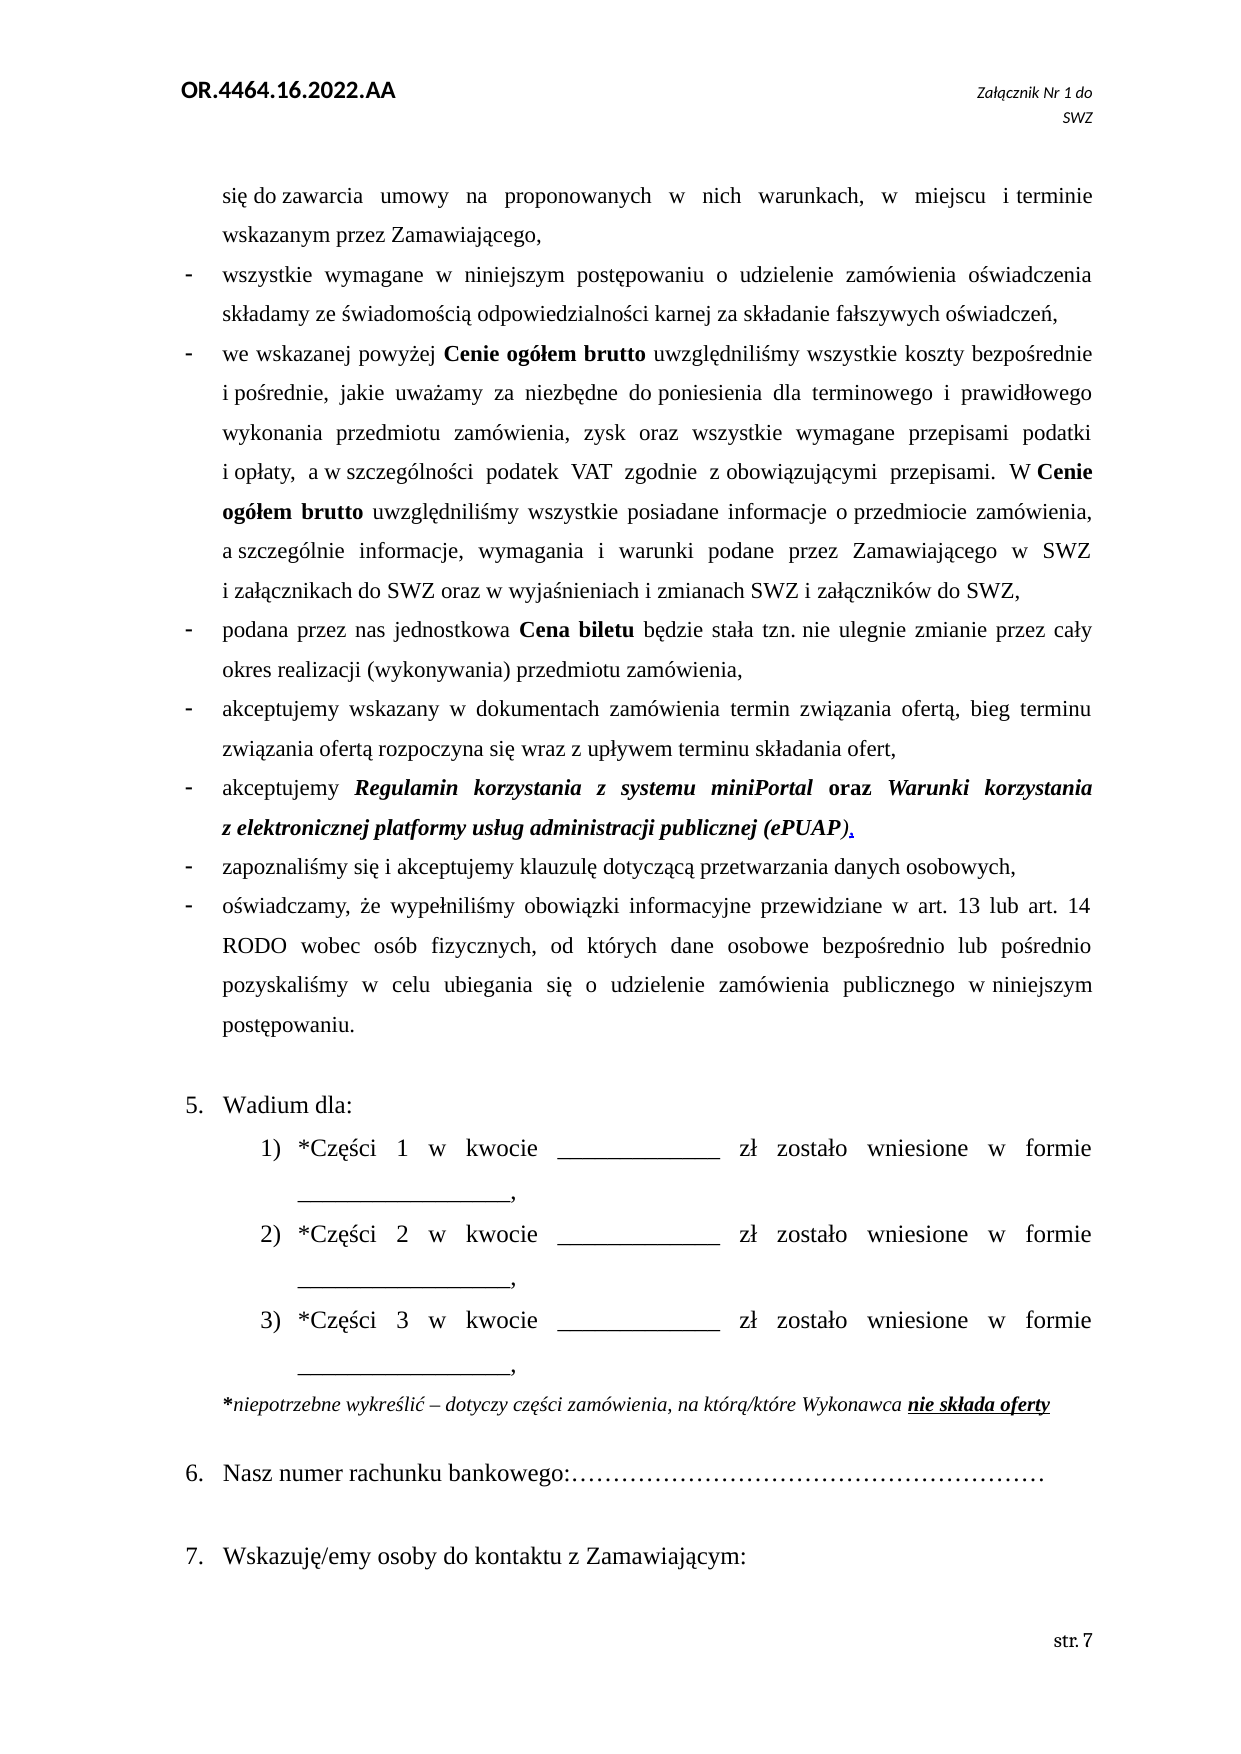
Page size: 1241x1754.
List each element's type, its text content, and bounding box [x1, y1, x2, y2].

list *niepotrzebne wykreślić – dotyczy części zamówienia, na którą/które Wykonawca nie składa oferty [223, 1392, 1093, 1416]
list *Części 2 w kwocie _____________ zł zostało wniesione w formie _________________, [260, 1219, 1093, 1291]
list podana przez nas jednostkowa Cena biletu będzie stała tzn. nie ulegnie zmianie przez cały okres realizacji (wykonywania) przedmiotu zamówienia, [185, 616, 1093, 682]
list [185, 182, 1093, 248]
list zapoznaliśmy się i akceptujemy klauzulę dotyczącą przetwarzania danych osobowych, [185, 853, 1093, 879]
list we wskazanej powyżej Cenie ogółem brutto uwzględniliśmy wszystkie koszty bezpośrednie i pośrednie, jakie uważamy za niezbędne do poniesienia dla terminowego i prawidłowego wykonania przedmiotu zamówienia, zysk oraz wszystkie wymagane przepisami podatki i opłaty, a w szczególności podatek VAT zgodnie z obowiązującymi przepisami. W Cenie ogółem brutto uwzględniliśmy wszystkie posiadane informacje o przedmiocie zamówienia, a szczególnie informacje, wymagania i warunki podane przez Zamawiającego w SWZ i załącznikach do SWZ oraz w wyjaśnieniach i zmianach SWZ i załączników do SWZ, [185, 340, 1093, 603]
list akceptujemy Regulamin korzystania z systemu miniPortal oraz Warunki korzystania z elektronicznej platformy usług administracji publicznej (ePUAP), [185, 774, 1093, 840]
list Wadium dla: [185, 1090, 1093, 1119]
list Nasz numer rachunku bankowego:………………………………………………… [185, 1459, 1093, 1487]
list Wskazuję/emy osoby do kontaktu z Zamawiającym: [185, 1541, 1093, 1570]
list wszystkie wymagane w niniejszym postępowaniu o udzielenie zamówienia oświadczenia składamy ze świadomością odpowiedzialności karnej za składanie fałszywych oświadczeń, [185, 261, 1093, 327]
list *Części 1 w kwocie _____________ zł zostało wniesione w formie _________________, [260, 1133, 1093, 1205]
list *Części 3 w kwocie _____________ zł zostało wniesione w formie _________________, [260, 1306, 1093, 1377]
list oświadczamy, że wypełniliśmy obowiązki informacyjne przewidziane w art. 13 lub art. 14 RODO wobec osób fizycznych, od których dane osobowe bezpośrednio lub pośrednio pozyskaliśmy w celu ubiegania się o udzielenie zamówienia publicznego w niniejszym postępowaniu. [185, 893, 1093, 1037]
list akceptujemy wskazany w dokumentach zamówienia termin związania ofertą, bieg terminu związania ofertą rozpoczyna się wraz z upływem terminu składania ofert, [185, 695, 1093, 761]
